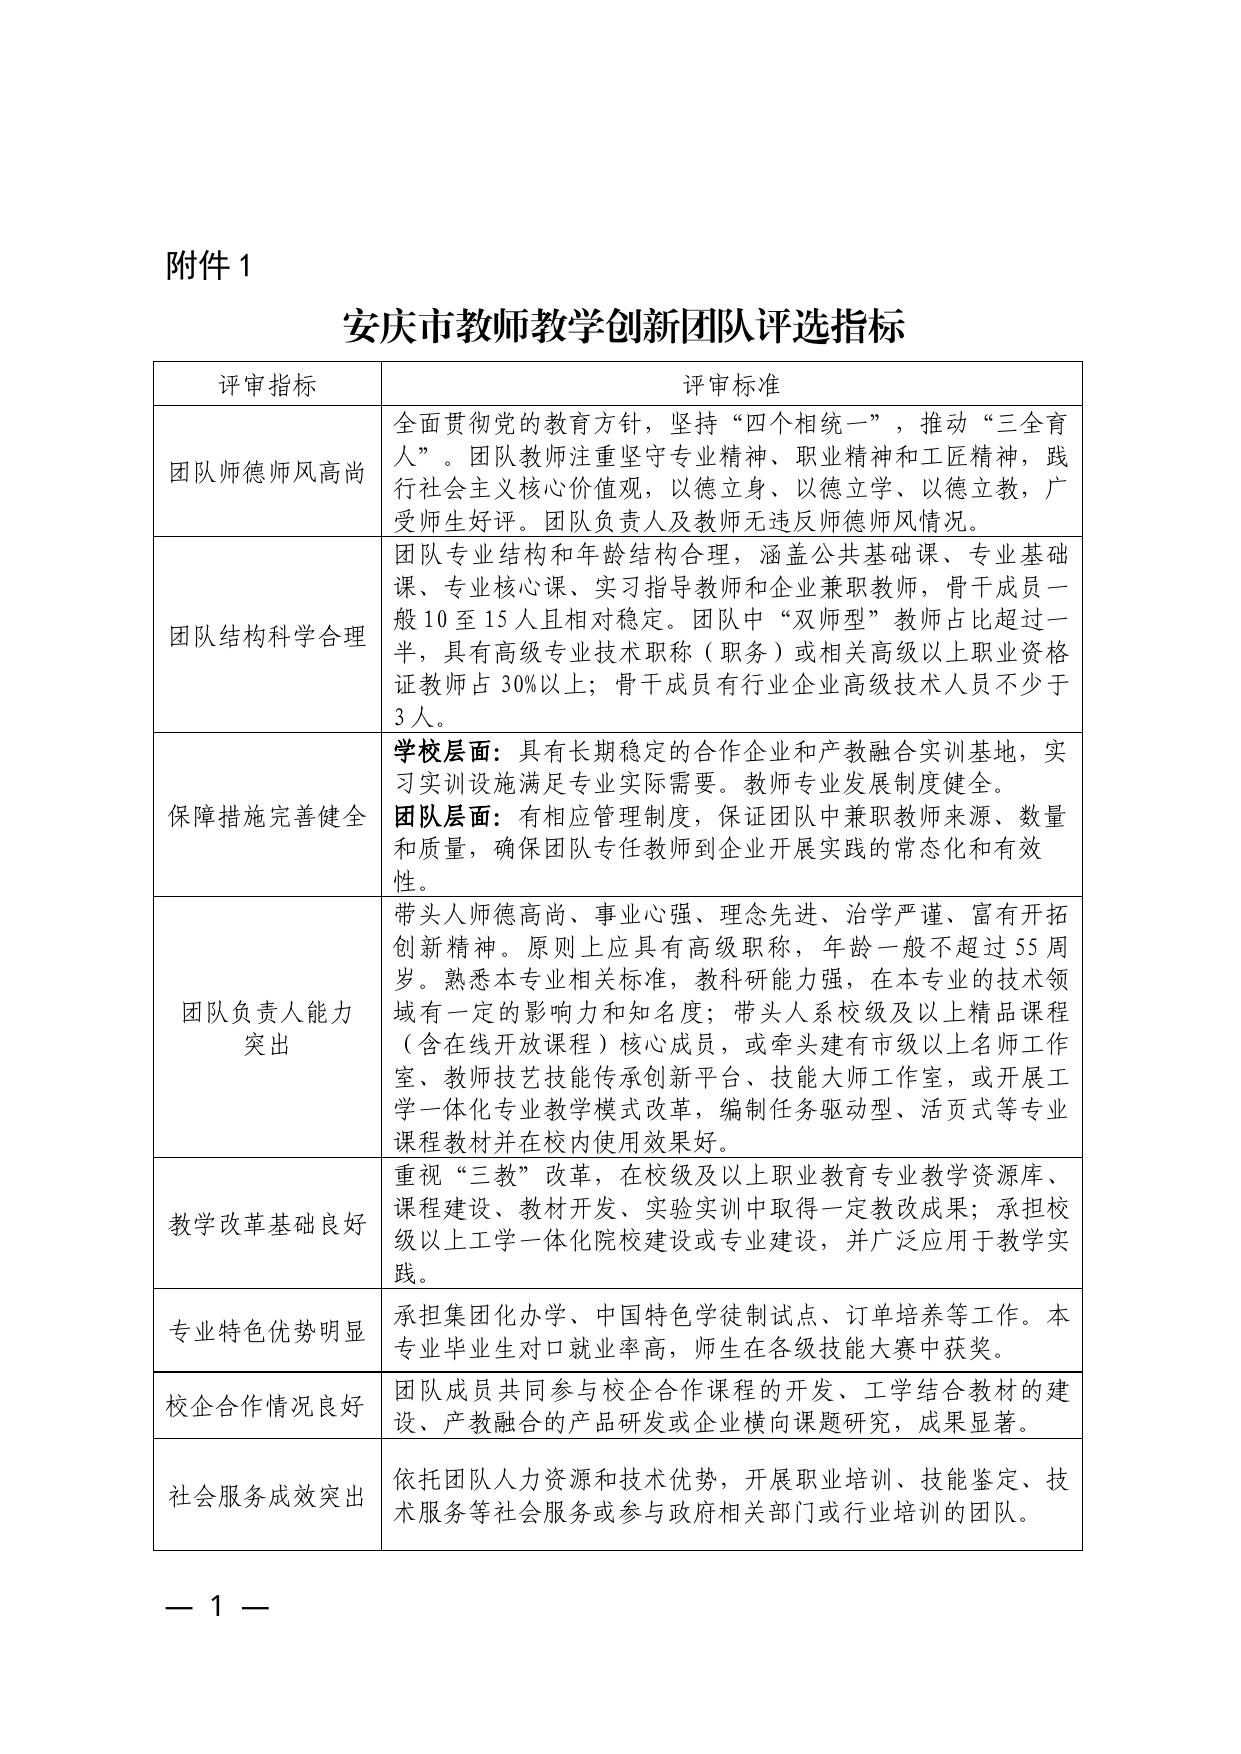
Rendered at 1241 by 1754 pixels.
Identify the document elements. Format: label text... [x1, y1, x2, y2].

text 附件1 [164, 231, 1083, 296]
table_cell 团队结构科学合理 [154, 537, 381, 732]
table_cell 保障措施完善健全 [154, 733, 381, 896]
table_cell 团队成员共同参与校企合作课程的开发、工学结合教材的建设、产教融合的产品研发或企业横向课题研究，成果显著。 [382, 1373, 1082, 1437]
table_header 评审标准 [382, 362, 1082, 405]
table_cell 专业特色优势明显 [154, 1289, 381, 1371]
table_cell 学校层面：具有长期稳定的合作企业和产教融合实训基地，实习实训设施满足专业实际需要。教师专业发展制度健全。 团队层面：有相应管理制度，保证团队中兼职教师来源、数量和质量，确保团队专任教师到企业开展实践的常态化和有效性。 [382, 733, 1082, 896]
text 安庆市教师教学创新团队评选指标 [164, 296, 1083, 361]
table_header 评审指标 [154, 362, 381, 405]
table_cell 教学改革基础良好 [154, 1158, 381, 1288]
table_cell 重视“三教”改革，在校级及以上职业教育专业教学资源库、课程建设、教材开发、实验实训中取得一定教改成果；承担校级以上工学一体化院校建设或专业建设，并广泛应用于教学实践。 [382, 1158, 1082, 1288]
table_cell 团队师德师风高尚 [154, 406, 381, 536]
table_cell 带头人师德高尚、事业心强、理念先进、治学严谨、富有开拓创新精神。原则上应具有高级职称，年龄一般不超过55周岁。熟悉本专业相关标准，教科研能力强，在本专业的技术领域有一定的影响力和知名度；带头人系校级及以上精品课程（含在线开放课程）核心成员，或牵头建有市级以上名师工作室、教师技艺技能传承创新平台、技能大师工作室，或开展工学一体化专业教学模式改革，编制任务驱动型、活页式等专业课程教材并在校内使用效果好。 [382, 897, 1082, 1157]
table_cell 校企合作情况良好 [154, 1373, 381, 1437]
table_cell 全面贯彻党的教育方针，坚持“四个相统一”，推动“三全育人”。团队教师注重坚守专业精神、职业精神和工匠精神，践行社会主义核心价值观，以德立身、以德立学、以德立教，广受师生好评。团队负责人及教师无违反师德师风情况。 [382, 406, 1082, 536]
table_cell 承担集团化办学、中国特色学徒制试点、订单培养等工作。本专业毕业生对口就业率高，师生在各级技能大赛中获奖。 [382, 1289, 1082, 1371]
table_cell 社会服务成效突出 [154, 1439, 381, 1550]
table_cell 依托团队人力资源和技术优势，开展职业培训、技能鉴定、技术服务等社会服务或参与政府相关部门或行业培训的团队。 [382, 1439, 1082, 1550]
table_cell 团队负责人能力 突出 [154, 897, 381, 1157]
table_cell 团队专业结构和年龄结构合理，涵盖公共基础课、专业基础课、专业核心课、实习指导教师和企业兼职教师，骨干成员一般10至15人且相对稳定。团队中“双师型”教师占比超过一半，具有高级专业技术职称（职务）或相关高级以上职业资格证教师占30%以上；骨干成员有行业企业高级技术人员不少于3人。 [382, 537, 1082, 732]
